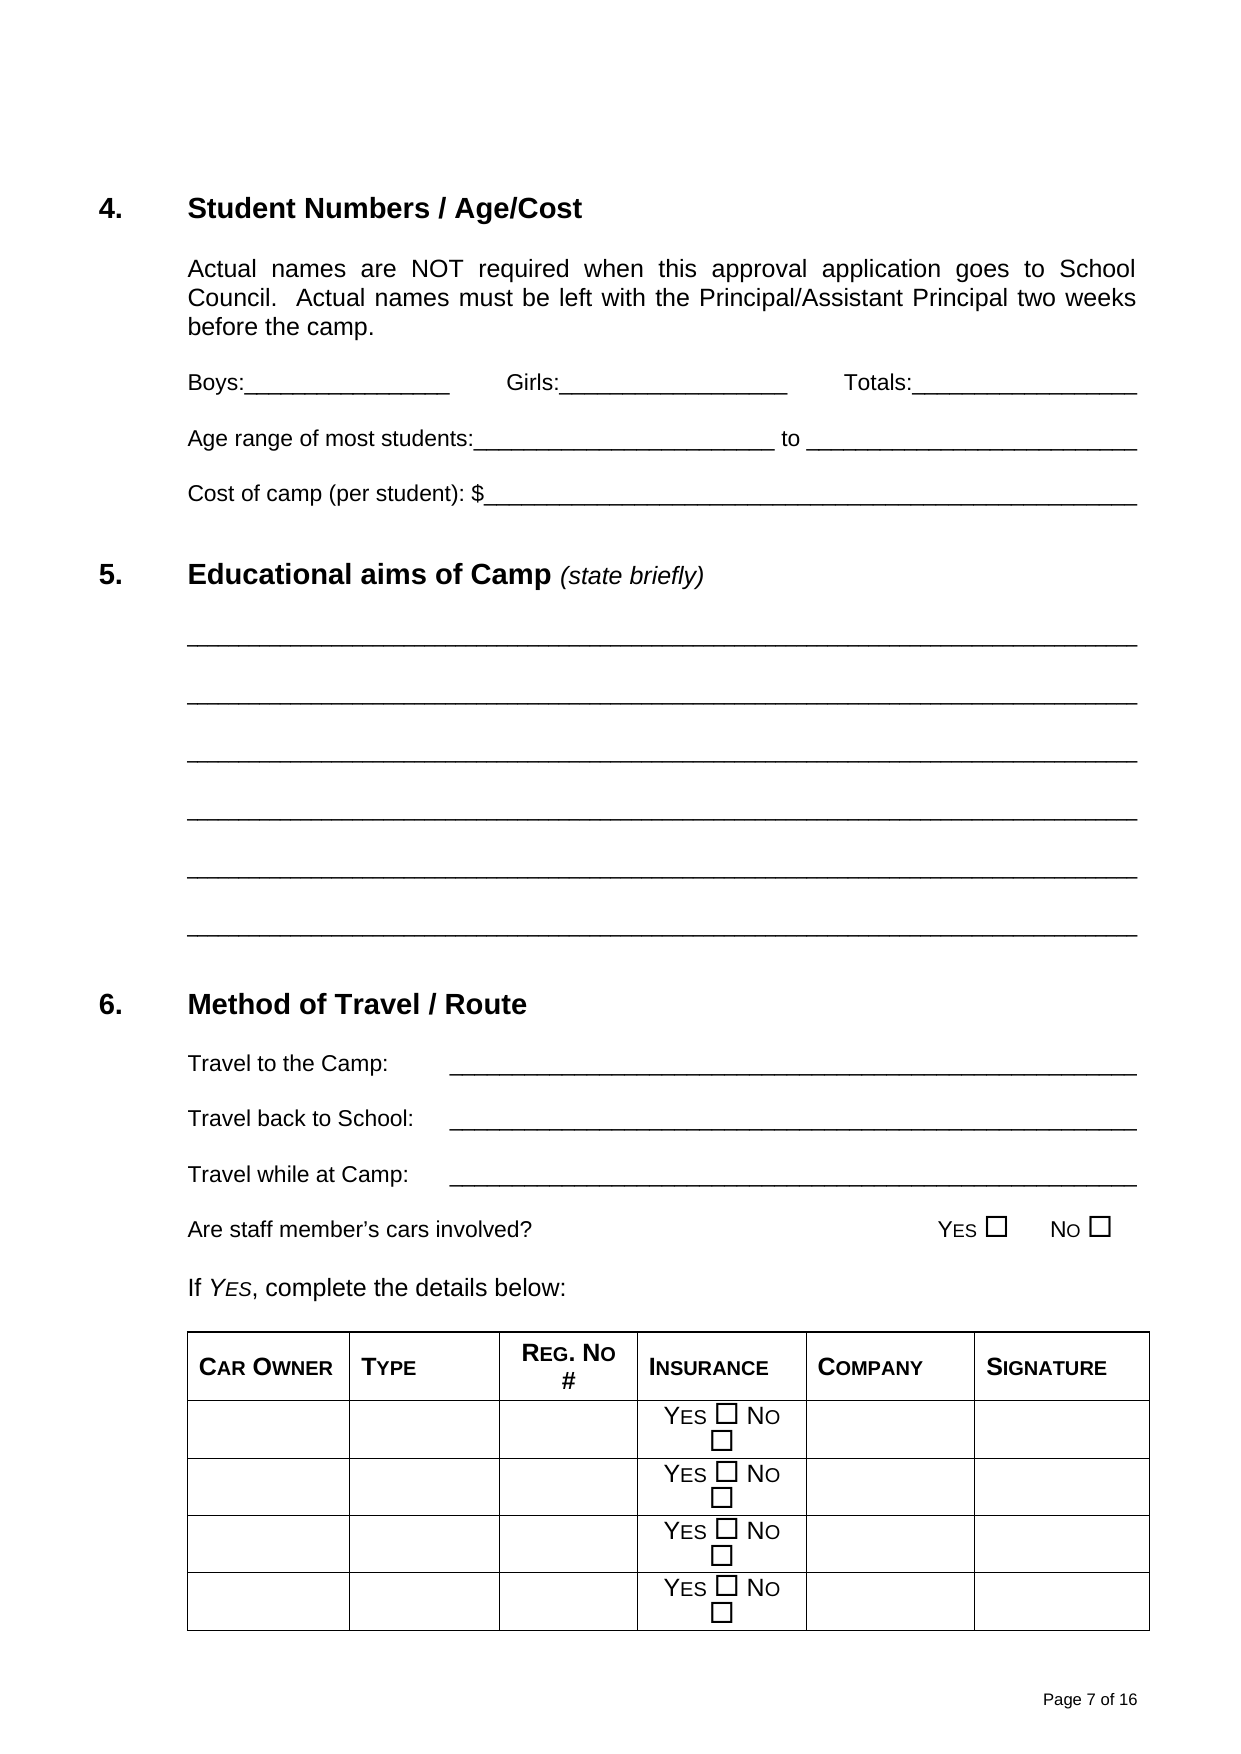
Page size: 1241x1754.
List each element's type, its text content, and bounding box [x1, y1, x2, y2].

table_cell [807, 1516, 974, 1572]
text Age range of most students: to [187, 425, 1137, 451]
table_cell [500, 1573, 637, 1630]
list Educational aims of Camp (state briefly) [98, 557, 1137, 590]
table_cell [188, 1516, 349, 1572]
table_cell [350, 1459, 499, 1515]
table_cell Yes No [638, 1573, 806, 1630]
table_header Reg. No # [500, 1333, 637, 1400]
table_cell Yes No [638, 1459, 806, 1515]
text Travel back to School: [187, 1105, 1137, 1132]
table_cell [975, 1459, 1149, 1515]
text Are staff member’s cars involved? Yes No [187, 1216, 1137, 1244]
table_cell [188, 1401, 349, 1457]
table_cell Yes No [638, 1516, 806, 1572]
list Student Numbers / Age/Cost [98, 191, 1137, 225]
table_header Signature [975, 1333, 1149, 1400]
table_cell [188, 1573, 349, 1630]
text Boys: Girls: Totals: [187, 369, 1137, 396]
table_cell [500, 1516, 637, 1572]
text Actual names are NOT required when this approval application goes to School Council. Actual names must be left with the Principal/Assistant Principal two weeks before the camp. [187, 254, 1137, 340]
table_cell [807, 1401, 974, 1457]
table_cell [975, 1573, 1149, 1630]
table_header Type [350, 1333, 499, 1400]
table_cell [500, 1459, 637, 1515]
list Method of Travel / Route [98, 987, 1137, 1021]
text Travel while at Camp: [187, 1161, 1137, 1187]
table_cell [350, 1401, 499, 1457]
text If Yes, complete the details below: [187, 1273, 1137, 1302]
table_cell [350, 1573, 499, 1630]
text Travel to the Camp: [187, 1050, 1137, 1076]
table_cell [807, 1573, 974, 1630]
table_cell [188, 1459, 349, 1515]
text Cost of camp (per student): $ [187, 480, 1137, 507]
table_header Company [807, 1333, 974, 1400]
table_cell [975, 1516, 1149, 1572]
table_cell [350, 1516, 499, 1572]
table_cell [807, 1459, 974, 1515]
table_cell [975, 1401, 1149, 1457]
table_cell [500, 1401, 637, 1457]
table_header Insurance [638, 1333, 806, 1400]
table_header Car Owner [188, 1333, 349, 1400]
table_cell Yes No [638, 1401, 806, 1457]
